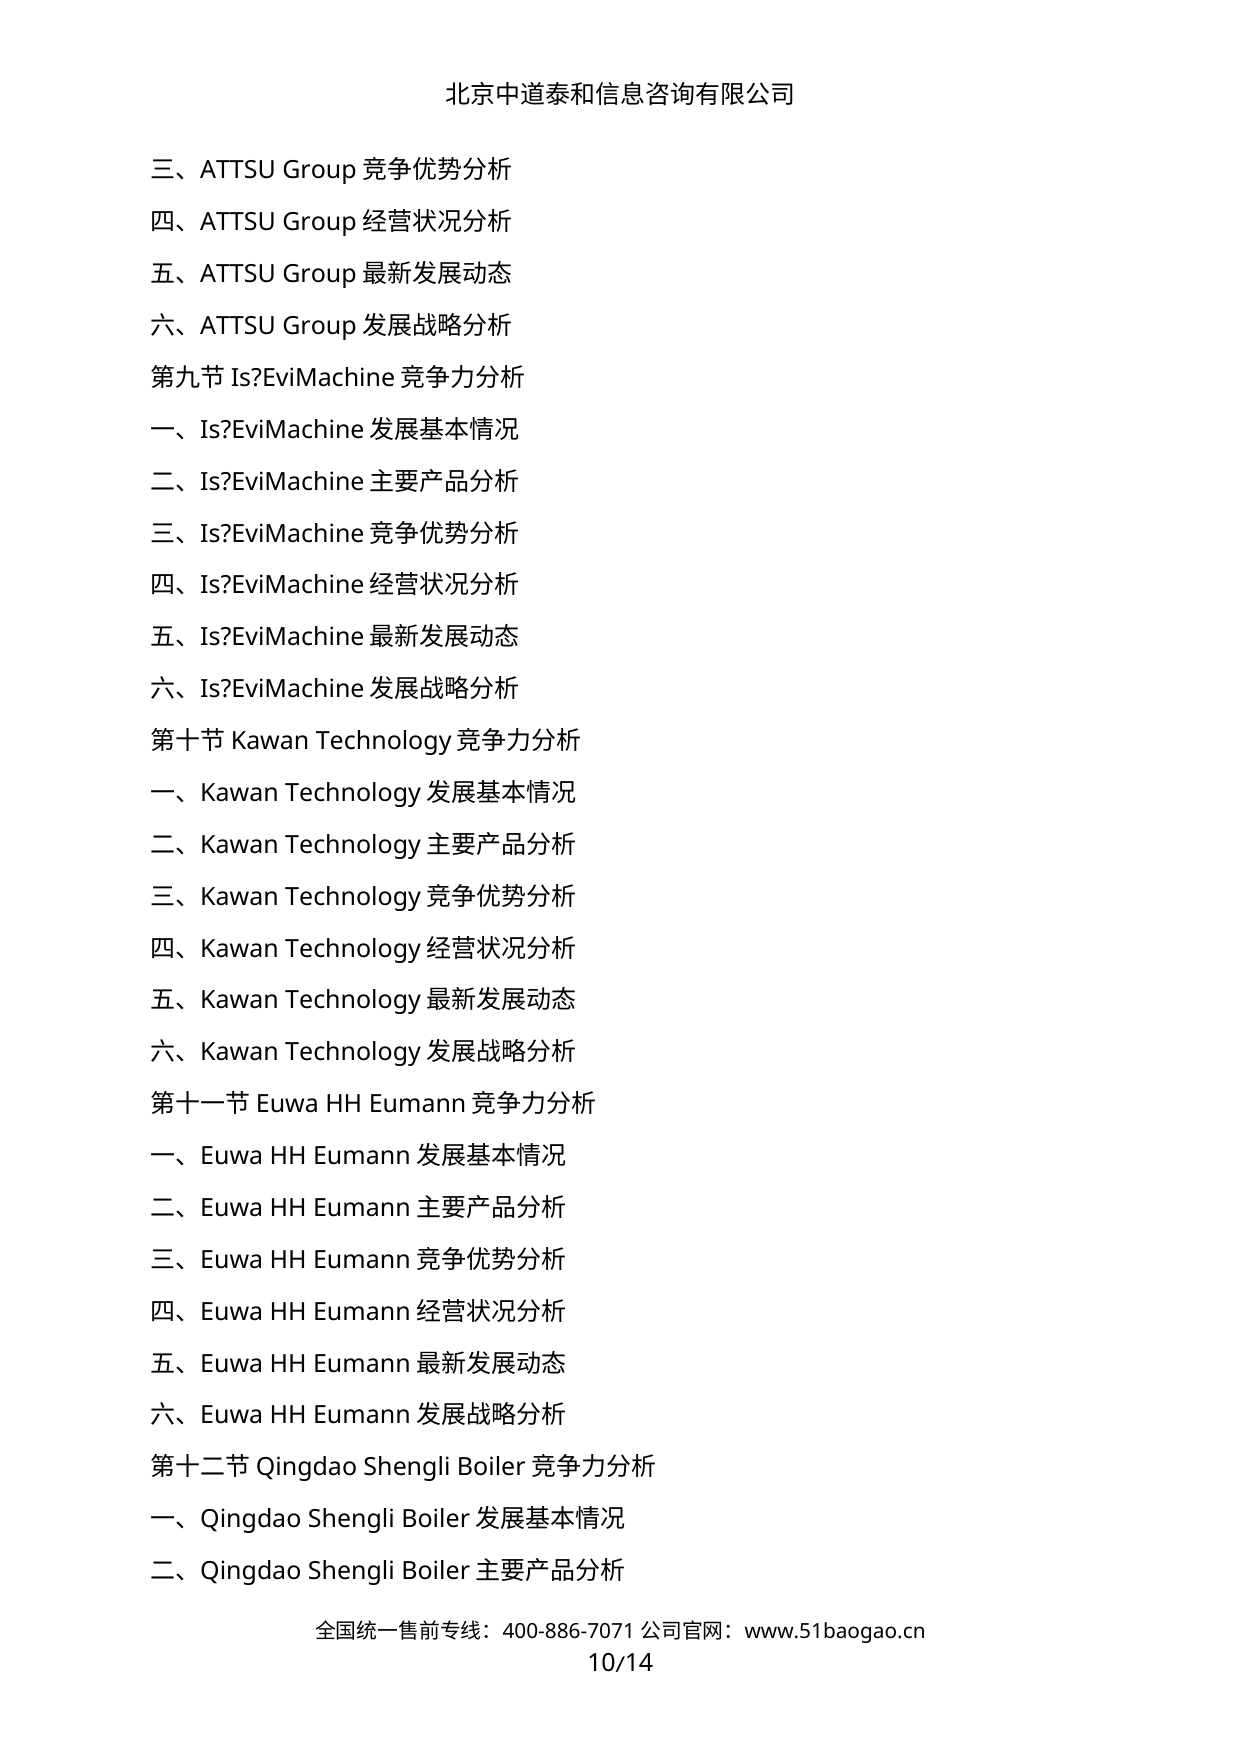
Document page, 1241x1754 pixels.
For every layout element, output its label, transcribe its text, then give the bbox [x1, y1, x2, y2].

text 六、ATTSU Group发展战略分析 [150, 306, 1090, 342]
text 四、Is?EviMachine经营状况分析 [150, 565, 1090, 601]
text 五、Kawan Technology最新发展动态 [150, 980, 1090, 1016]
text 四、Kawan Technology经营状况分析 [150, 928, 1090, 964]
text 六、Euwa HH Eumann发展战略分析 [150, 1395, 1090, 1431]
text 一、Kawan Technology发展基本情况 [150, 772, 1090, 809]
text 第十二节 Qingdao Shengli Boiler竞争力分析 [150, 1447, 1090, 1483]
text 二、Qingdao Shengli Boiler主要产品分析 [150, 1551, 1090, 1587]
text 一、Euwa HH Eumann发展基本情况 [150, 1136, 1090, 1172]
text 三、Is?EviMachine竞争优势分析 [150, 513, 1090, 549]
text 第九节 Is?EviMachine竞争力分析 [150, 357, 1090, 394]
text 三、Kawan Technology竞争优势分析 [150, 876, 1090, 912]
text 五、Is?EviMachine最新发展动态 [150, 617, 1090, 653]
text 二、Is?EviMachine主要产品分析 [150, 461, 1090, 497]
text 一、Is?EviMachine发展基本情况 [150, 409, 1090, 446]
text 二、Kawan Technology主要产品分析 [150, 824, 1090, 861]
text 三、Euwa HH Eumann竞争优势分析 [150, 1239, 1090, 1276]
text 二、Euwa HH Eumann主要产品分析 [150, 1187, 1090, 1224]
text 一、Qingdao Shengli Boiler发展基本情况 [150, 1499, 1090, 1535]
text 五、Euwa HH Eumann最新发展动态 [150, 1343, 1090, 1379]
text 六、Kawan Technology发展战略分析 [150, 1032, 1090, 1068]
text 六、Is?EviMachine发展战略分析 [150, 669, 1090, 705]
text 第十节 Kawan Technology竞争力分析 [150, 721, 1090, 757]
text 五、ATTSU Group最新发展动态 [150, 254, 1090, 290]
text 第十一节 Euwa HH Eumann竞争力分析 [150, 1084, 1090, 1120]
text 四、ATTSU Group经营状况分析 [150, 202, 1090, 238]
text 四、Euwa HH Eumann经营状况分析 [150, 1291, 1090, 1327]
text 三、ATTSU Group竞争优势分析 [150, 150, 1090, 186]
